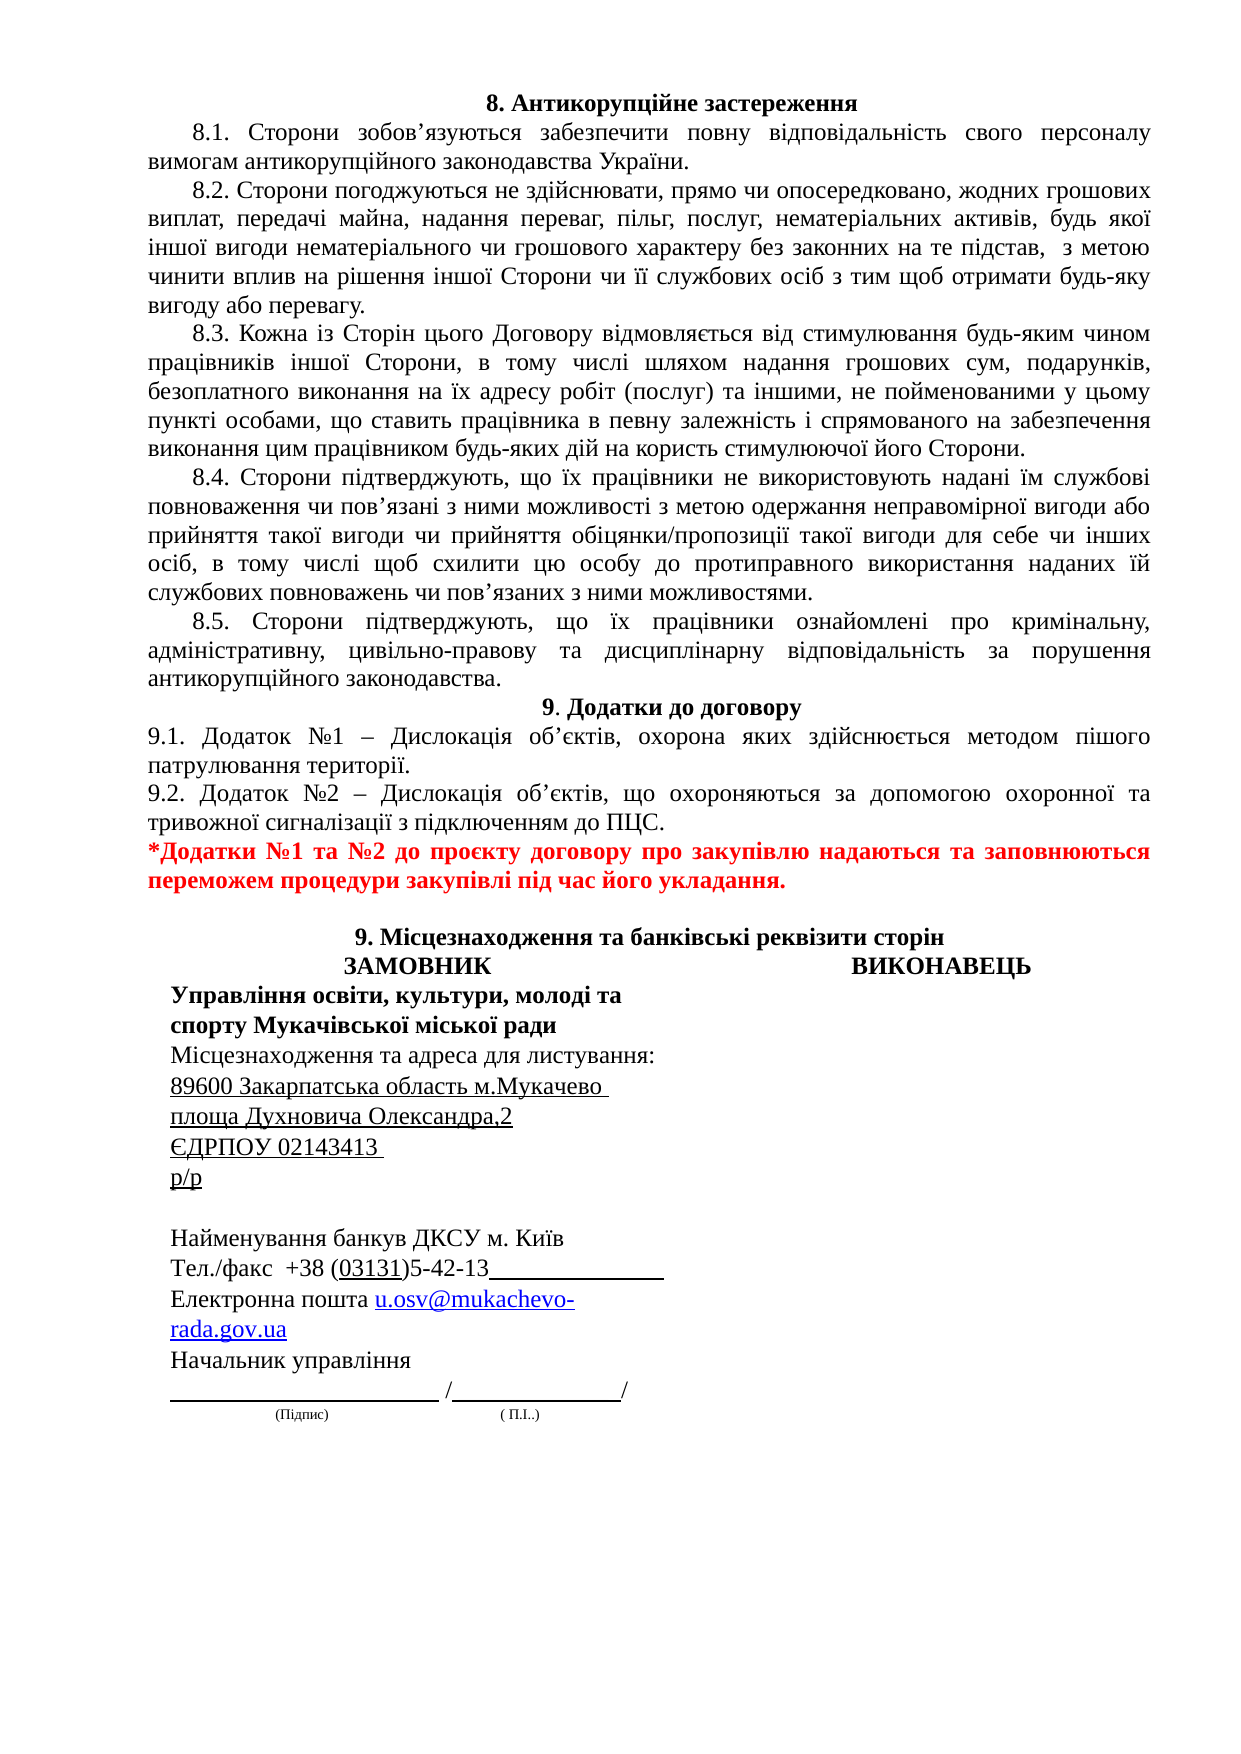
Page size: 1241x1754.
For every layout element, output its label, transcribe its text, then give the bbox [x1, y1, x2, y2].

text 9. Місцезнаходження та банківські реквізити сторін [148, 922, 1152, 951]
text 8.3. Кожна із Сторін цього Договору відмовляється від стимулювання будь-яким чином працівників іншої Сторони, в тому числі шляхом надання грошових сум, подарунків, безоплатного виконання на їх адресу робіт (послуг) та іншими, не пойменованими у цьому пункті особами, що ставить працівника в певну залежність і спрямованого на забезпечення виконання цим працівником будь-яких дій на користь стимулюючої його Сторони. [148, 318, 1152, 462]
text 8.4. Сторони підтверджують, що їх працівники не використовують надані їм службові повноваження чи пов’язані з ними можливості з метою одержання неправомірної вигоди або прийняття такої вигоди чи прийняття обіцянки/пропозиції такої вигоди для себе чи інших осіб, в тому числі щоб схилити цю особу до протиправного використання наданих їй службових повноважень чи пов’язаних з ними можливостями. [148, 462, 1152, 606]
text 9. Додатки до договору [148, 692, 1152, 721]
table_header ЗАМОВНИК Управління освіти, культури, молоді та спорту Мукачівської міської ради Місцезнаходження та адреса для листування: 89600 Закарпатська область м.Мукачево площа Духновича Олександра,2 ЄДРПОУ 02143413 р/р Найменування банкув ДКСУ м. Київ Тел./факс +38 (03131)5-42-13 Електронна пошта u.osv@mukachevo-rada.gov.ua Начальник управління / ____________ / (Підпис) ( П.І..) [159, 951, 676, 1465]
text 8.5. Сторони підтверджують, що їх працівники ознайомлені про кримінальну, адміністративну, цивільно-правову та дисциплінарну відповідальність за порушення антикорупційного законодавства. [148, 606, 1152, 692]
text 8.2. Сторони погоджуються не здійснювати, прямо чи опосередковано, жодних грошових виплат, передачі майна, надання переваг, пільг, послуг, нематеріальних активів, будь якої іншої вигоди нематеріального чи грошового характеру без законних на те підстав, з метою чинити вплив на рішення іншої Сторони чи її службових осіб з тим щоб отримати будь-яку вигоду або перевагу. [148, 175, 1152, 318]
table_header ВИКОНАВЕЦЬ [676, 951, 1207, 1465]
text 8. Антикорупційне застереження [148, 88, 1152, 117]
text 8.1. Сторони зобов’язуються забезпечити повну відповідальність свого персоналу вимогам антикорупційного законодавства України. [148, 117, 1152, 175]
text *Додатки №1 та №2 до проєкту договору про закупівлю надаються та заповнюються переможем процедури закупівлі під час його укладання. [148, 836, 1152, 893]
text 9.1. Додаток №1 – Дислокація об’єктів, охорона яких здійснюється методом пішого патрулювання території. [148, 721, 1152, 778]
text 9.2. Додаток №2 – Дислокація об’єктів, що охороняються за допомогою охоронної та тривожної сигналізації з підключенням до ПЦС. [148, 778, 1152, 836]
